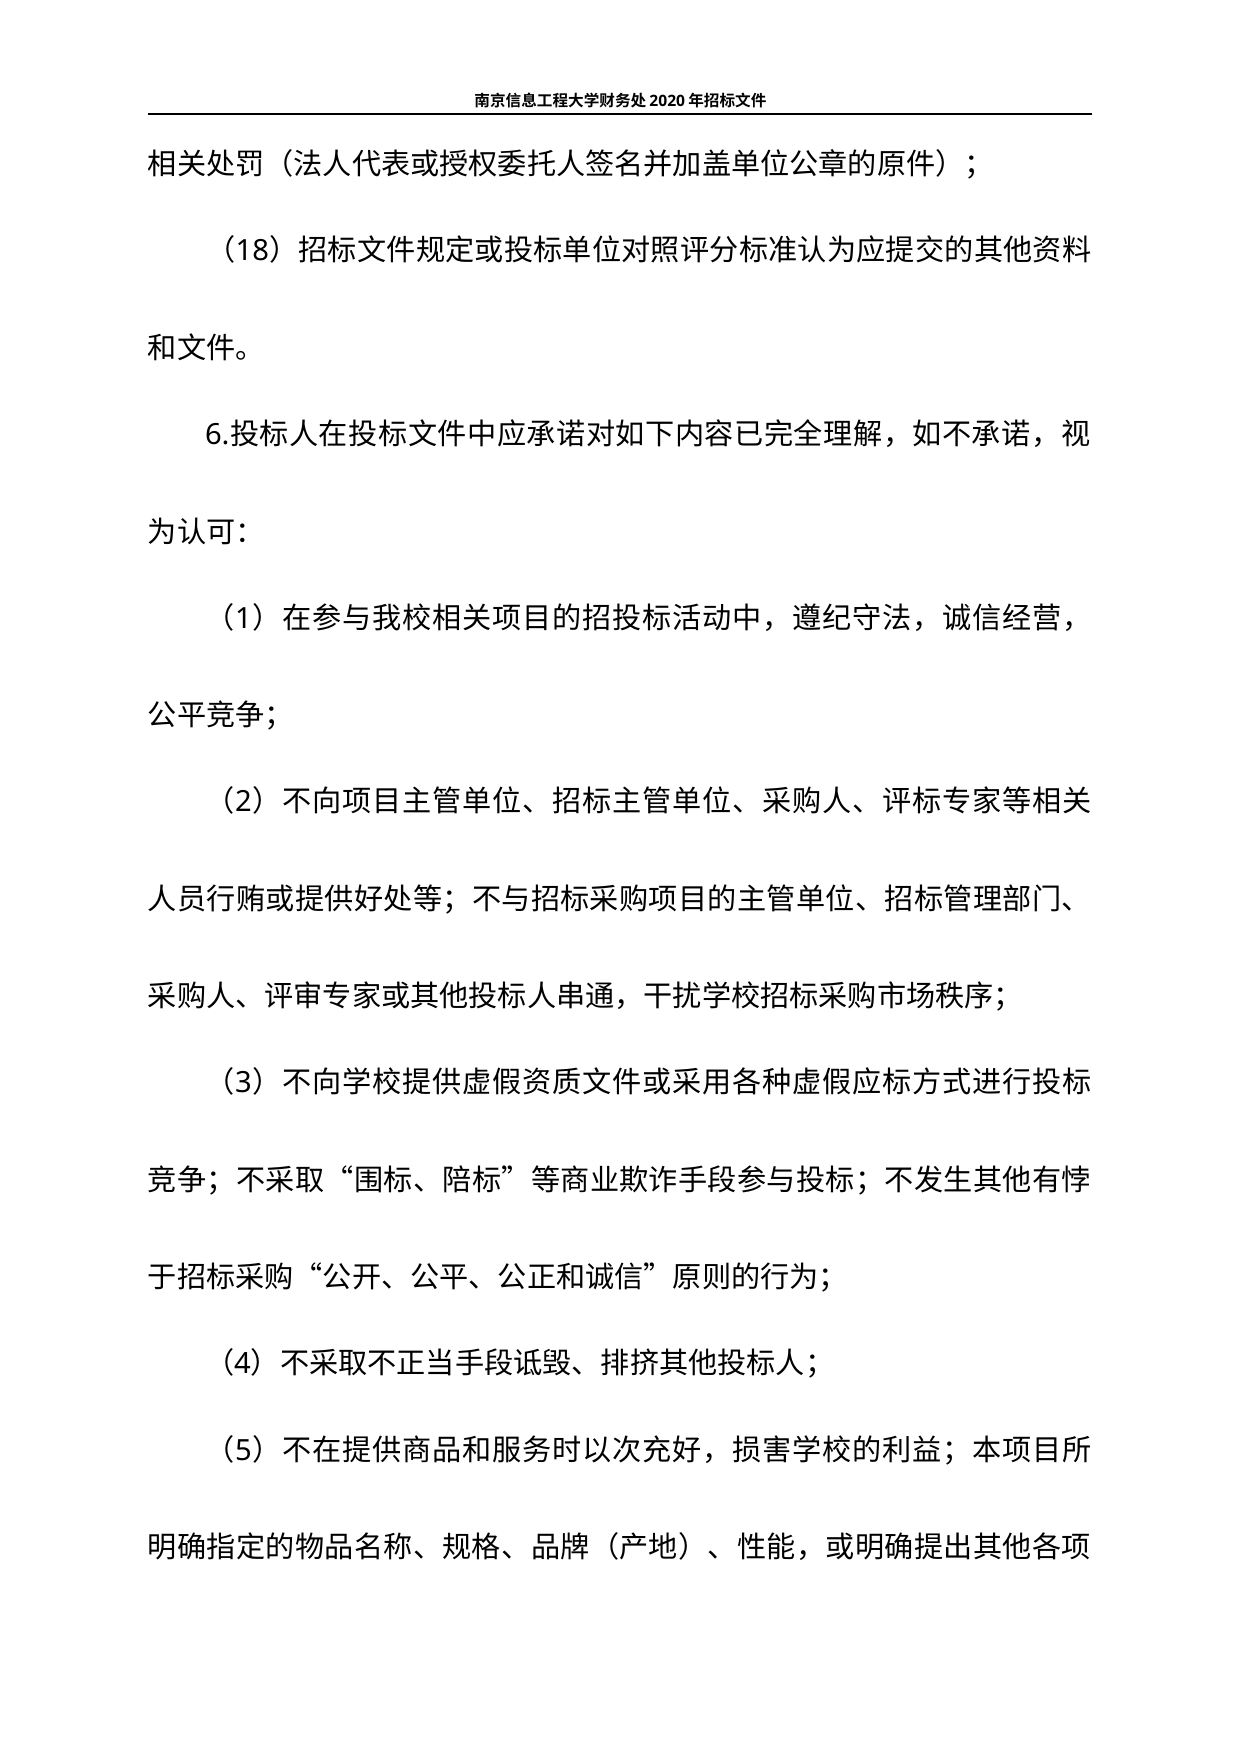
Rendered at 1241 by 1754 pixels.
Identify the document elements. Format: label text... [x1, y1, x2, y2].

text 6.投标人在投标文件中应承诺对如下内容已完全理解，如不承诺，视为认可： [148, 399, 1092, 562]
text （3）不向学校提供虚假资质文件或采用各种虚假应标方式进行投标竞争；不采取“围标、陪标”等商业欺诈手段参与投标；不发生其他有悖于招标采购“公开、公平、公正和诚信”原则的行为； [148, 1048, 1092, 1308]
text （4）不采取不正当手段诋毁、排挤其他投标人； [148, 1329, 1092, 1394]
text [148, 1415, 1092, 1577]
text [148, 129, 1092, 194]
text （2）不向项目主管单位、招标主管单位、采购人、评标专家等相关人员行贿或提供好处等；不与招标采购项目的主管单位、招标管理部门、采购人、评审专家或其他投标人串通，干扰学校招标采购市场秩序； [148, 767, 1092, 1027]
text （1）在参与我校相关项目的招投标活动中，遵纪守法，诚信经营，公平竞争； [148, 583, 1092, 745]
text （18）招标文件规定或投标单位对照评分标准认为应提交的其他资料和文件。 [148, 216, 1092, 378]
